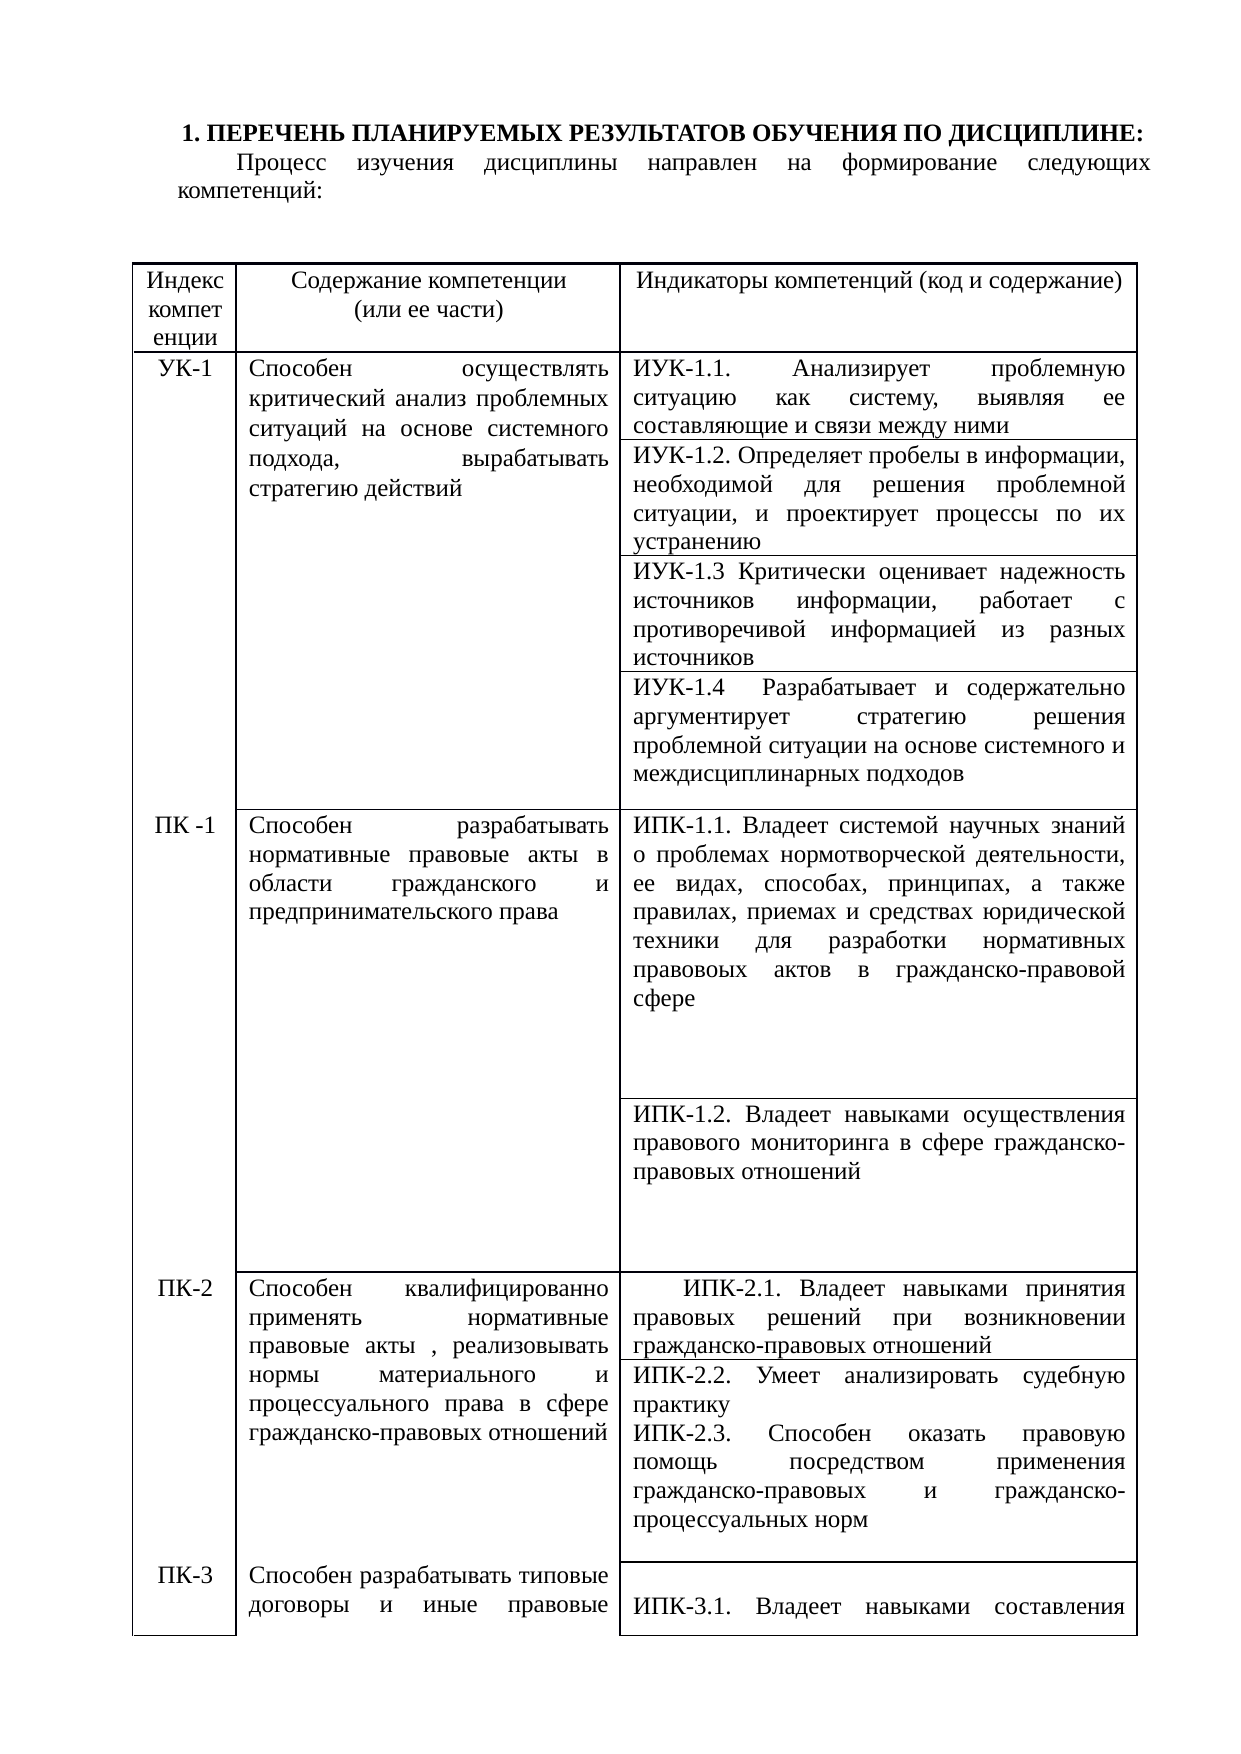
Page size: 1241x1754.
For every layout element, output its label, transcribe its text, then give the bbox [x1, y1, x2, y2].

table_cell ПК -1 [133, 809, 235, 1271]
text 1. ПЕРЕЧЕНЬ ПЛАНИРУЕМЫХ РЕЗУЛЬТАТОВ ОБУЧЕНИЯ ПО ДИСЦИПЛИНЕ: [181, 118, 1152, 147]
table_cell ИУК-1.4 Разрабатывает и содержательно аргументирует стратегию решения проблемной ситуации на основе системного и междисциплинарных подходов [621, 672, 1136, 809]
table_header Содержание компетенции (или ее части) [237, 265, 619, 351]
table_cell УК-1 [133, 352, 235, 809]
table_header Индикаторы компетенций (код и содержание) [621, 265, 1136, 351]
table_cell ИПК-1.1. Владеет системой научных знаний о проблемах нормотворческой деятельности, ее видах, способах, принципах, а также правилах, приемах и средствах юридической техники для разработки нормативных правовоых актов в гражданско-правовой сфере [621, 810, 1136, 1098]
table_cell Способен осуществлять критический анализ проблемных ситуаций на основе системного подхода, вырабатывать стратегию действий [237, 353, 619, 809]
table_cell ИПК-2.1. Владеет навыками принятия правовых решений при возникновении гражданско-правовых отношений [621, 1273, 1136, 1359]
table_cell Способен разрабатывать нормативные правовые акты в области гражданского и предпринимательского права [237, 810, 619, 1271]
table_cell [621, 1563, 1136, 1635]
table_cell ПК-2 ПК-3 [133, 1271, 235, 1635]
table_cell ИУК-1.1. Анализирует проблемную ситуацию как систему, выявляя ее составляющие и связи между ними [621, 353, 1136, 439]
table_cell ИПК-2.2. Умеет анализировать судебную практику ИПК-2.3. Способен оказать правовую помощь посредством применения гражданско-правовых и гражданско-процессуальных норм [621, 1360, 1136, 1561]
table_cell Способен квалифицированно применять нормативные правовые акты , реализовывать нормы материального и процессуального права в сфере гражданско-правовых отношений Способен разрабатывать типовые договоры и иные правовые документы в соответствии с требованиями законодательства в сфере гражданско-правовых отношений [237, 1273, 619, 1635]
table_header Индекс компетенции [133, 265, 235, 351]
table_cell ИУК-1.2. Определяет пробелы в информации, необходимой для решения проблемной ситуации, и проектирует процессы по их устранению [621, 440, 1136, 555]
text Процесс изучения дисциплины направлен на формирование следующих компетенций: [177, 147, 1152, 204]
table_cell ИПК-1.2. Владеет навыками осуществления правового мониторинга в сфере гражданско-правовых отношений [621, 1099, 1136, 1271]
table_cell ИУК-1.3 Критически оценивает надежность источников информации, работает с противоречивой информацией из разных источников [621, 556, 1136, 671]
